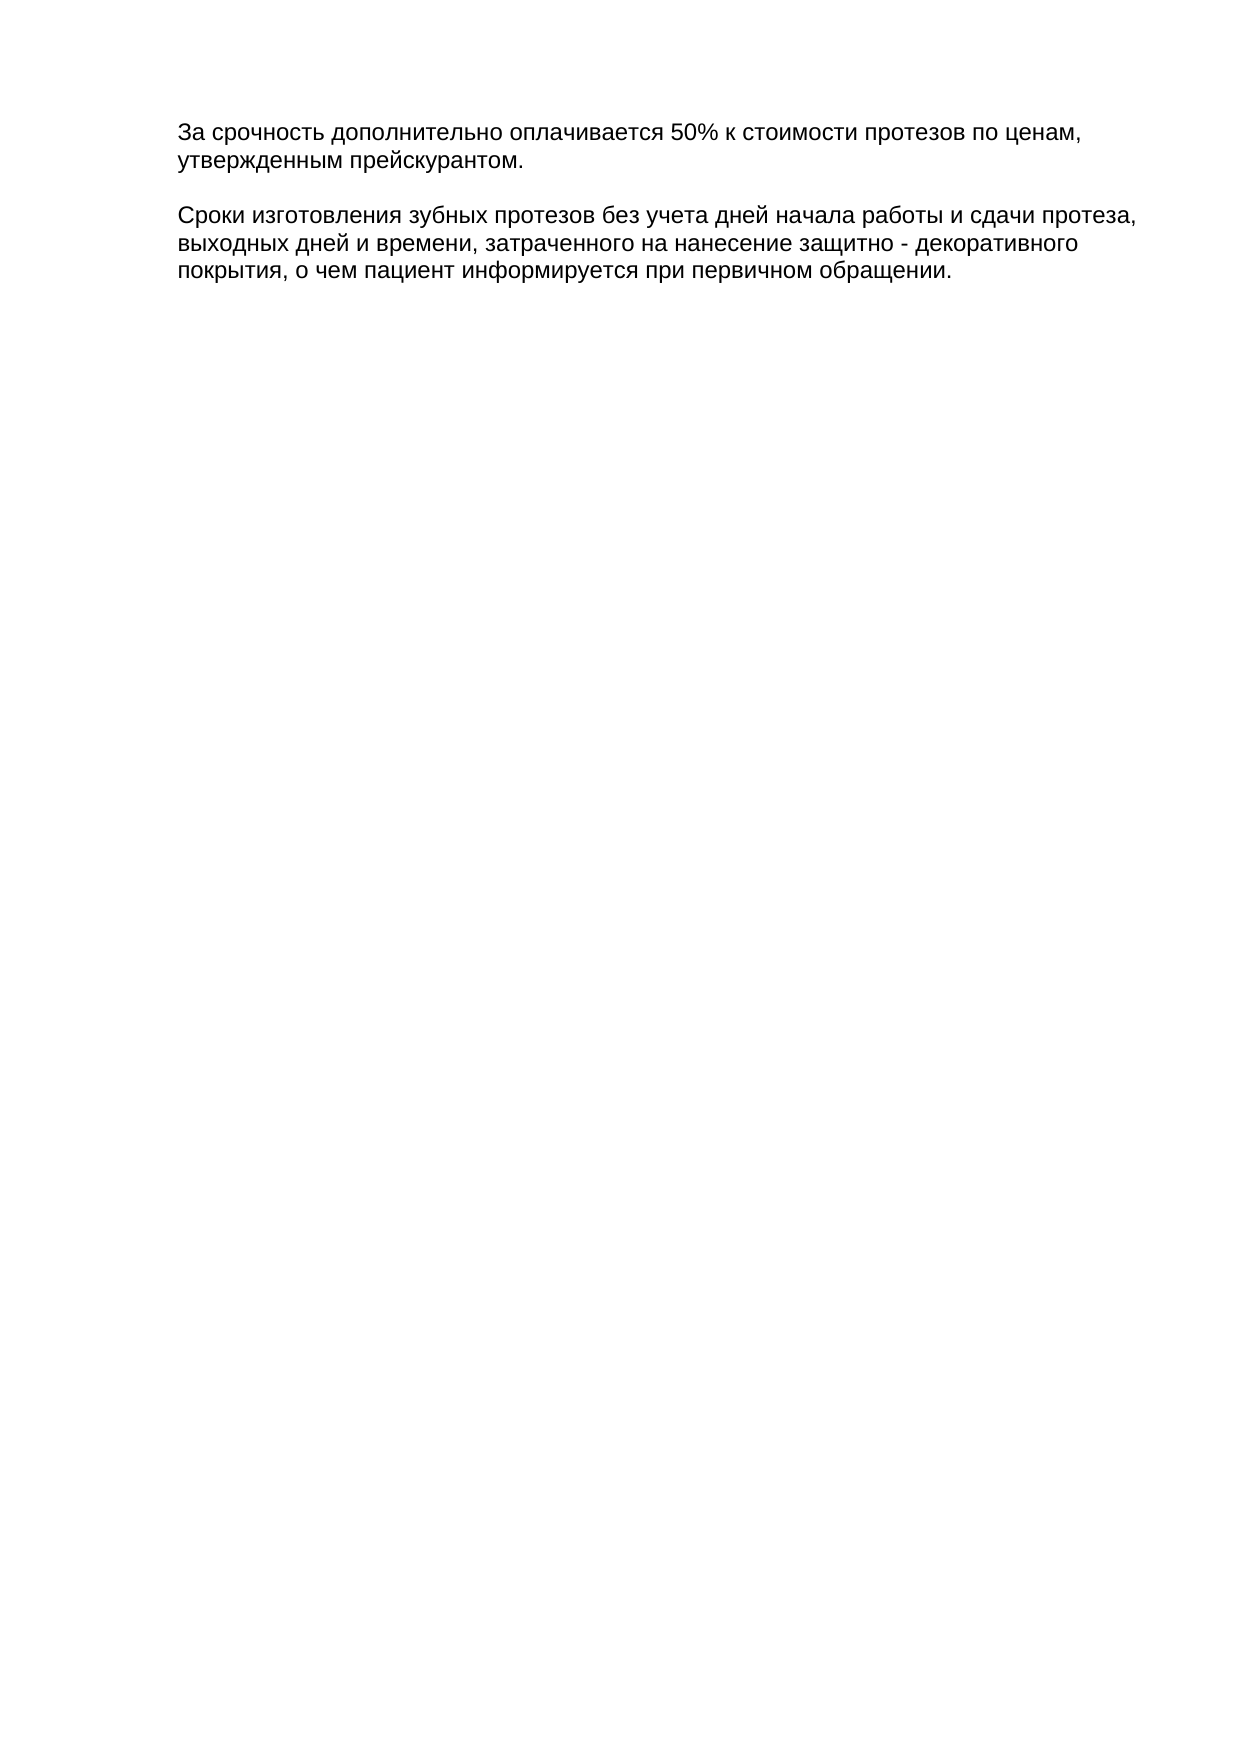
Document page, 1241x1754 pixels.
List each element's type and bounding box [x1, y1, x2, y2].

text [177, 118, 1152, 284]
